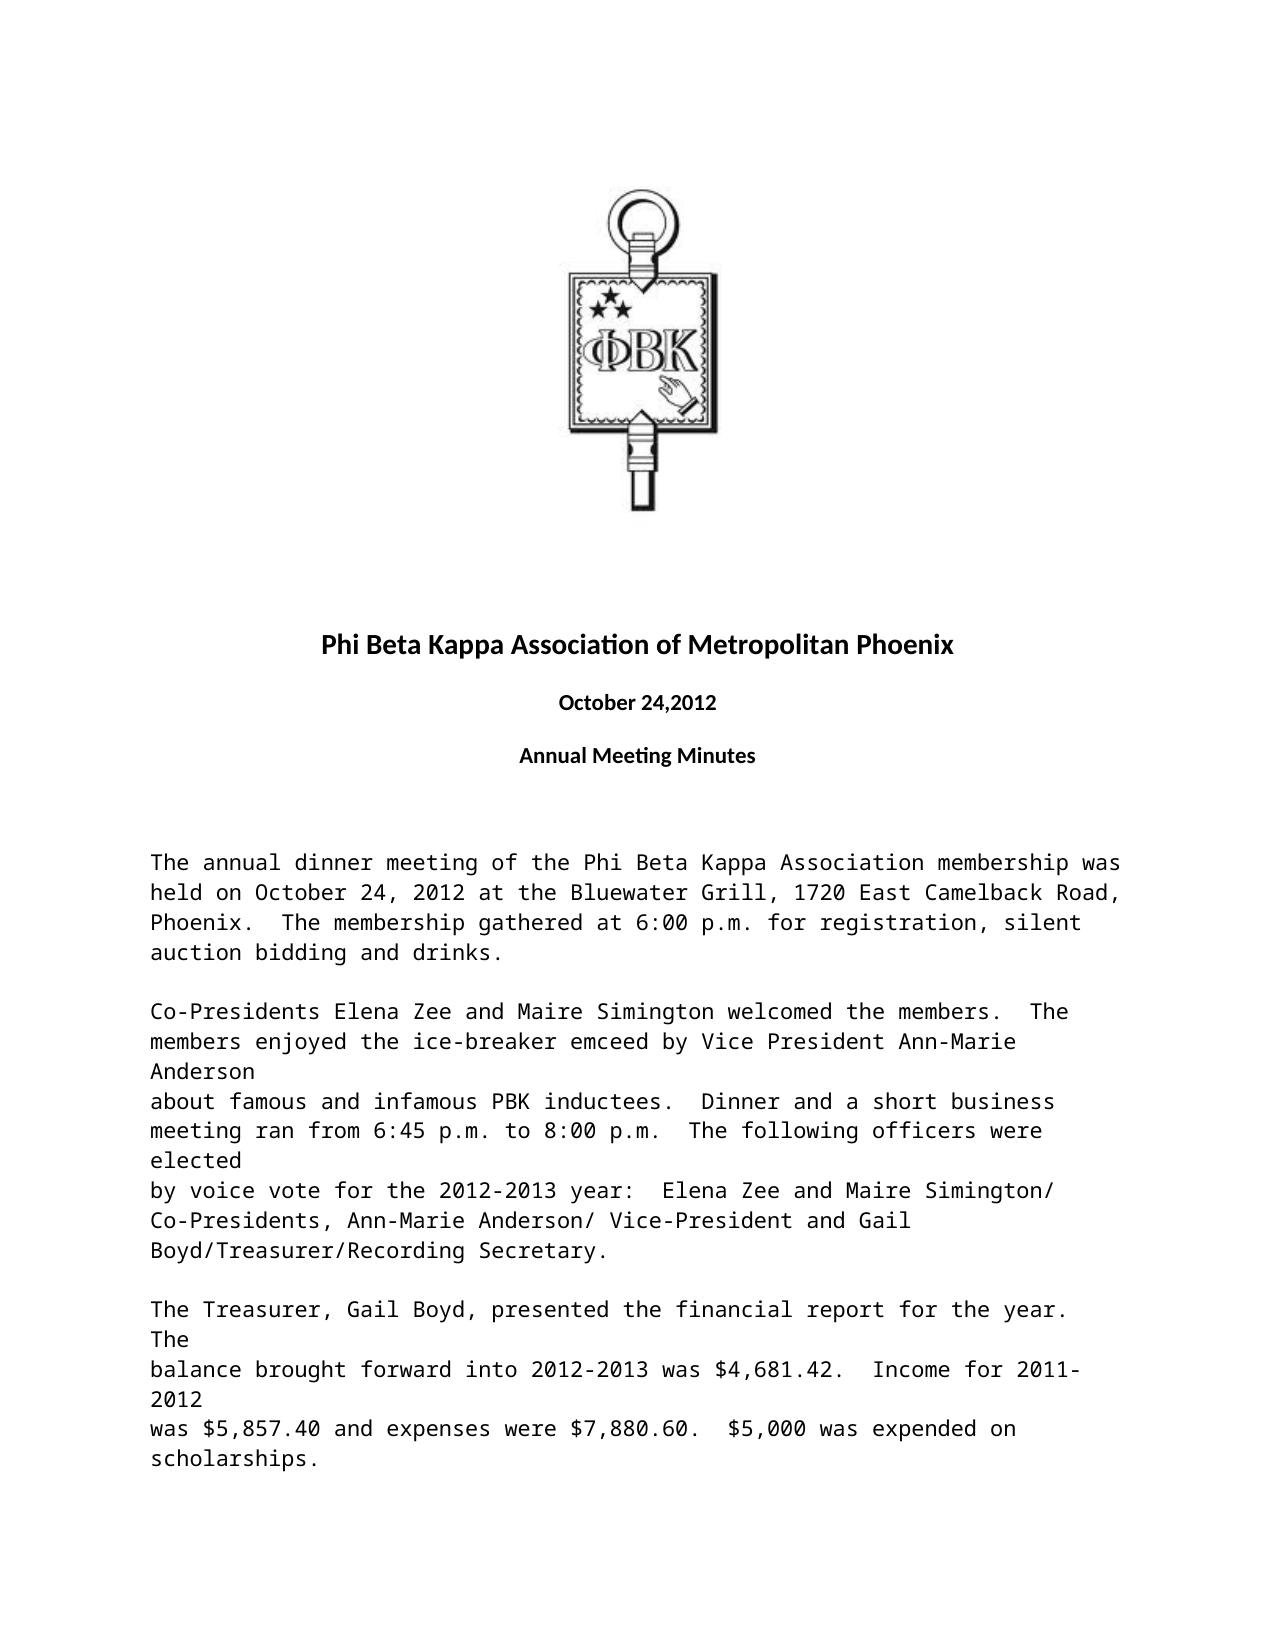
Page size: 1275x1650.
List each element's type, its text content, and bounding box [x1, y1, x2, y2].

text Phoenix. The membership gathered at 6:00 p.m. for registration, silent [150, 907, 1125, 937]
text auction bidding and drinks. [150, 937, 1125, 966]
text Co-Presidents Elena Zee and Maire Simington welcomed the members. The [150, 996, 1125, 1026]
text scholarships. [150, 1443, 1125, 1473]
picture [483, 150, 792, 549]
text members enjoyed the ice-breaker emceed by Vice President Ann-Marie Anderson [150, 1026, 1125, 1086]
text about famous and infamous PBK inductees. Dinner and a short business [150, 1086, 1125, 1115]
text The annual dinner meeting of the Phi Beta Kappa Association membership was [150, 847, 1125, 877]
text by voice vote for the 2012-2013 year: Elena Zee and Maire Simington/ [150, 1175, 1125, 1205]
text meeting ran from 6:45 p.m. to 8:00 p.m. The following officers were elected [150, 1115, 1125, 1175]
text October 24,2012 [150, 688, 1125, 716]
text Phi Beta Kappa Association of Metropolitan Phoenix [150, 626, 1125, 662]
text Co-Presidents, Ann-Marie Anderson/ Vice-President and Gail [150, 1205, 1125, 1234]
text The Treasurer, Gail Boyd, presented the financial report for the year. The [150, 1294, 1125, 1354]
text Boyd/Treasurer/Recording Secretary. [150, 1234, 1125, 1264]
text was $5,857.40 and expenses were $7,880.60. $5,000 was expended on [150, 1413, 1125, 1443]
text Annual Meeting Minutes [150, 741, 1125, 769]
text held on October 24, 2012 at the Bluewater Grill, 1720 East Camelback Road, [150, 877, 1125, 907]
text balance brought forward into 2012-2013 was $4,681.42. Income for 2011-2012 [150, 1354, 1125, 1413]
